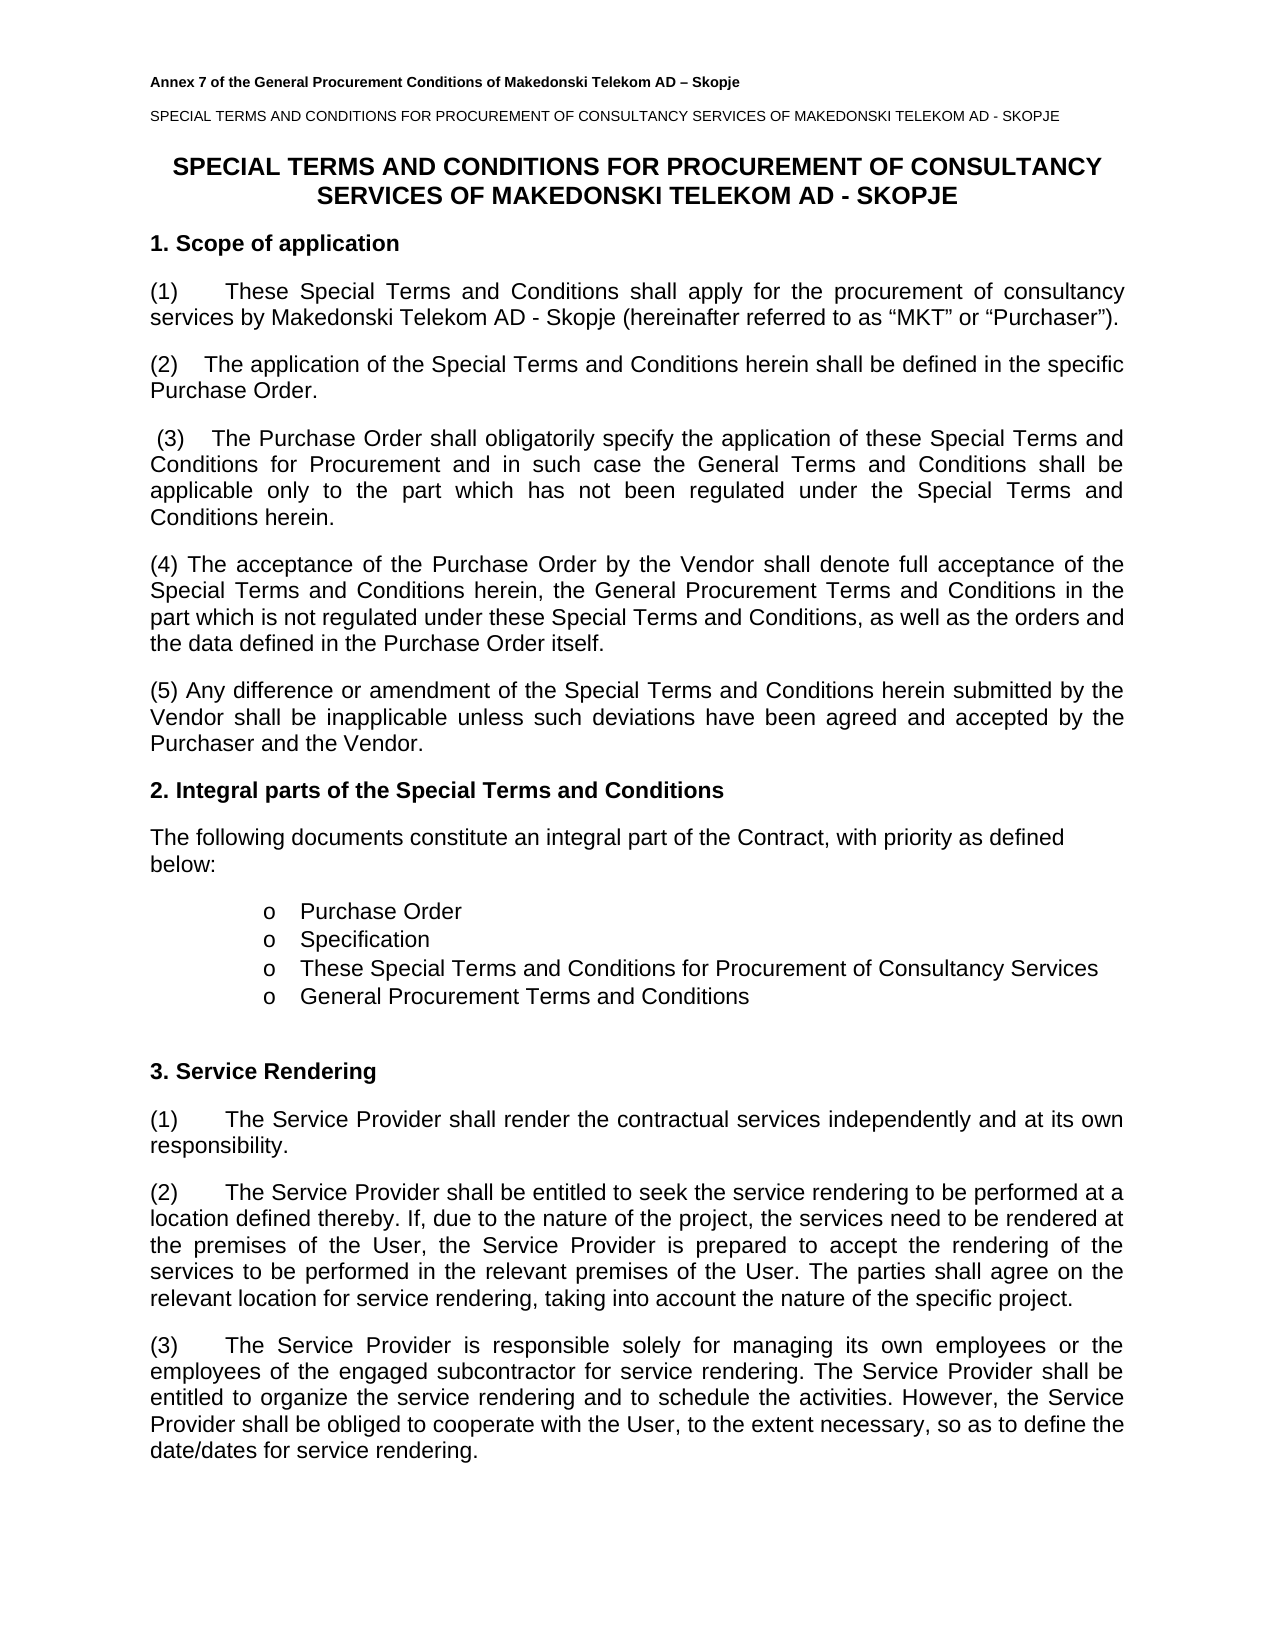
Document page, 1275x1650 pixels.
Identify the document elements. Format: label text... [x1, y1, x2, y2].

text (5) Any difference or amendment of the Special Terms and Conditions herein submitted by the Vendor shall be inapplicable unless such deviations have been agreed and accepted by the Purchaser and the Vendor. [150, 677, 1125, 756]
text (2) The application of the Special Terms and Conditions herein shall be defined in the specific Purchase Order. [150, 351, 1125, 404]
text The following documents constitute an integral part of the Contract, with priority as defined below: [150, 824, 1125, 877]
text (4) The acceptance of the Purchase Order by the Vendor shall denote full acceptance of the Special Terms and Conditions herein, the General Procurement Terms and Conditions in the part which is not regulated under these Special Terms and Conditions, as well as the orders and the data defined in the Purchase Order itself. [150, 551, 1125, 656]
list These Special Terms and Conditions for Procurement of Consultancy Services [262, 954, 1125, 983]
text (3) The Purchase Order shall obligatorily specify the application of these Special Terms and Conditions for Procurement and in such case the General Terms and Conditions shall be applicable only to the part which has not been regulated under the Special Terms and Conditions herein. [150, 425, 1125, 530]
text 1. Scope of application [150, 230, 1125, 257]
text (2) The Service Provider shall be entitled to seek the service rendering to be performed at a location defined thereby. If, due to the nature of the project, the services need to be rendered at the premises of the User, the Service Provider is prepared to accept the rendering of the services to be performed in the relevant premises of the User. The parties shall agree on the relevant location for service rendering, taking into account the nature of the specific project. [150, 1179, 1125, 1311]
text SPECIAL TERMS AND CONDITIONS FOR PROCUREMENT OF CONSULTANCY SERVICES OF MAKEDONSKI TELEKOM AD - SKOPJE [150, 152, 1125, 209]
text (1) The Service Provider shall render the contractual services independently and at its own responsibility. [150, 1106, 1125, 1158]
list General Procurement Terms and Conditions [262, 983, 1125, 1011]
list Purchase Order [262, 898, 1125, 926]
text (3) The Service Provider is responsible solely for managing its own employees or the employees of the engaged subcontractor for service rendering. The Service Provider shall be entitled to organize the service rendering and to schedule the activities. However, the Service Provider shall be obliged to cooperate with the User, to the extent necessary, so as to define the date/dates for service rendering. [150, 1332, 1125, 1463]
text (1) These Special Terms and Conditions shall apply for the procurement of consultancy services by Makedonski Telekom AD - Skopje (hereinafter referred to as “MKT” or “Purchaser”). [150, 278, 1125, 330]
text 2. Integral parts of the Special Terms and Conditions [150, 777, 1125, 803]
list Specification [262, 926, 1125, 954]
text 3. Service Rendering [150, 1058, 1125, 1085]
